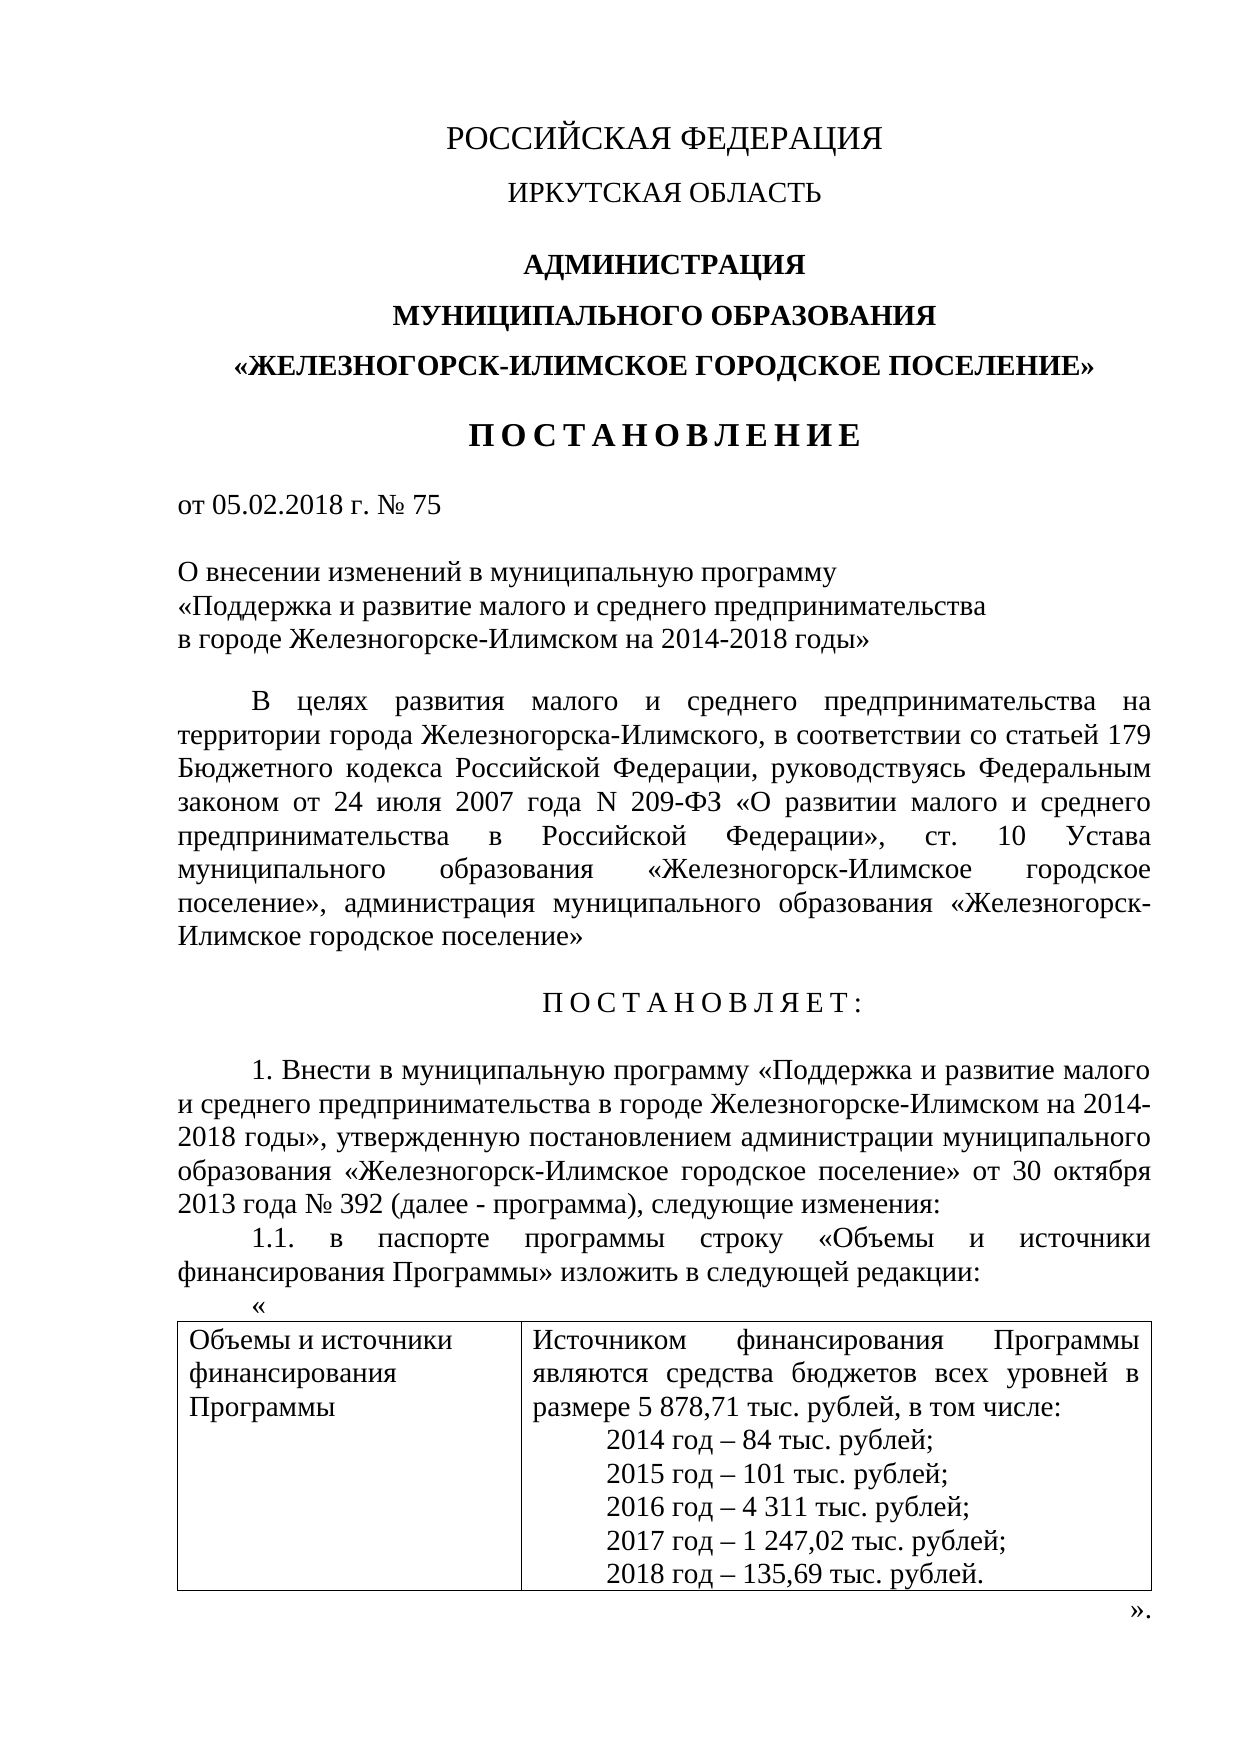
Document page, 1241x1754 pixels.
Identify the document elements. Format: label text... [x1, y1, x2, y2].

text « [177, 1287, 1152, 1321]
text АДМИНИСТРАЦИЯ [177, 247, 1152, 281]
table_header Объемы и источники финансирования Программы [178, 1322, 521, 1590]
text В целях развития малого и среднего предпринимательства на территории города Железногорска-Илимского, в соответствии со статьей 179 Бюджетного кодекса Российской Федерации, руководствуясь Федеральным законом от 24 июля 2007 года N 209-ФЗ «О развитии малого и среднего предпринимательства в Российской Федерации», ст. 10 Устава муниципального образования «Железногорск-Илимское городское поселение», администрация муниципального образования «Железногорск-Илимское городское поселение» [177, 683, 1152, 952]
text МУНИЦИПАЛЬНОГО ОБРАЗОВАНИЯ [177, 298, 1152, 331]
text О внесении изменений в муниципальную программу «Поддержка и развитие малого и среднего предпринимательства в городе Железногорске-Илимском на 2014-2018 годы» [177, 554, 1152, 655]
text «ЖЕЛЕЗНОГОРСК-ИЛИМСКОЕ ГОРОДСКОЕ ПОСЕЛЕНИЕ» [177, 348, 1152, 382]
text 1. Внести в муниципальную программу «Поддержка и развитие малого и среднего предпринимательства в городе Железногорске-Илимском на 2014-2018 годы», утвержденную постановлением администрации муниципального образования «Железногорск-Илимское городское поселение» от 30 октября 2013 года № 392 (далее - программа), следующие изменения: [177, 1052, 1152, 1220]
text от 05.02.2018 г. № 75 [177, 487, 1152, 521]
text ПОСТАНОВЛЯЕТ: [177, 985, 1152, 1019]
text ИРКУТСКАЯ ОБЛАСТЬ [177, 176, 1152, 209]
text ПОСТАНОВЛЕНИЕ [177, 415, 1152, 453]
text 1.1. в паспорте программы строку «Объемы и источники финансирования Программы» изложить в следующей редакции: [177, 1220, 1152, 1287]
table_header Источником финансирования Программы являются средства бюджетов всех уровней в размере 5 878,71 тыс. рублей, в том числе: 2014 год – 84 тыс. рублей; 2015 год – 101 тыс. рублей; 2016 год – 4 311 тыс. рублей; 2017 год – 1 247,02 тыс. рублей; 2018 год – 135,69 тыс. рублей. [522, 1322, 1151, 1590]
text ». [177, 1591, 1152, 1625]
text РОССИЙСКАЯ ФЕДЕРАЦИЯ [177, 118, 1152, 156]
